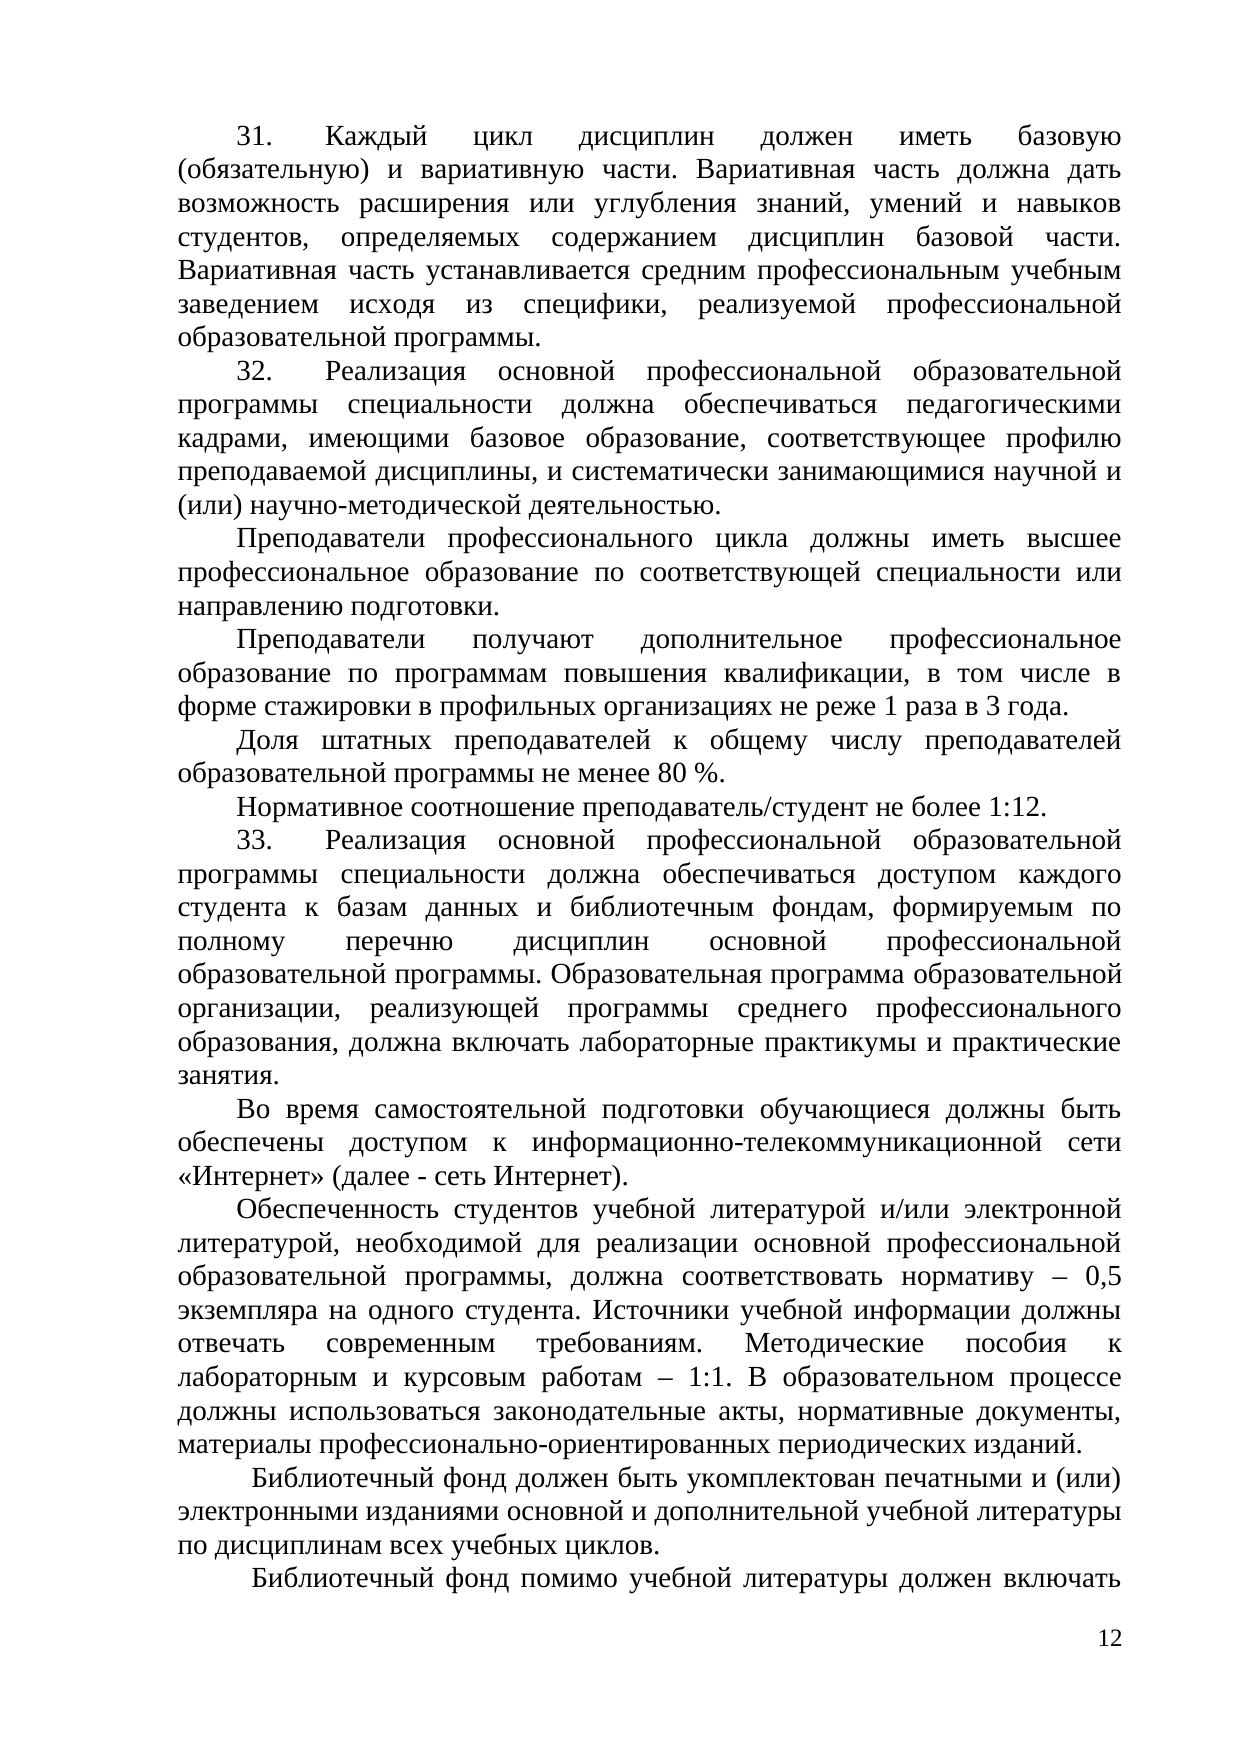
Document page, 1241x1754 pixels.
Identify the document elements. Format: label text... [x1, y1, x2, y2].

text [177, 1560, 1122, 1594]
text 31. Каждый цикл дисциплин должен иметь базовую (обязательную) и вариативную части. Вариативная часть должна дать возможность расширения или углубления знаний, умений и навыков студентов, определяемых содержанием дисциплин базовой части. Вариативная часть устанавливается средним профессиональным учебным заведением исходя из специфики, реализуемой профессиональной образовательной программы. [177, 118, 1122, 353]
text Во время самостоятельной подготовки обучающиеся должны быть обеспечены доступом к информационно-телекоммуникационной сети «Интернет» (далее - сеть Интернет). [177, 1091, 1122, 1191]
text 33. Реализация основной профессиональной образовательной программы специальности должна обеспечиваться доступом каждого студента к базам данных и библиотечным фондам, формируемым по полному перечню дисциплин основной профессиональной образовательной программы. Образовательная программа образовательной организации, реализующей программы среднего профессионального образования, должна включать лабораторные практикумы и практические занятия. [177, 822, 1122, 1091]
text Преподаватели получают дополнительное профессиональное образование по программам повышения квалификации, в том числе в форме стажировки в профильных организациях не реже 1 раза в 3 года. [177, 621, 1122, 722]
text 32. Реализация основной профессиональной образовательной программы специальности должна обеспечиваться педагогическими кадрами, имеющими базовое образование, соответствующее профилю преподаваемой дисциплины, и систематически занимающимися научной и (или) научно-методической деятельностью. [177, 353, 1122, 521]
text Доля штатных преподавателей к общему числу преподавателей образовательной программы не менее 80 %. [177, 722, 1122, 789]
text Библиотечный фонд должен быть укомплектован печатными и (или) электронными изданиями основной и дополнительной учебной литературы по дисциплинам всех учебных циклов. [177, 1460, 1122, 1560]
text Обеспеченность студентов учебной литературой и/или электронной литературой, необходимой для реализации основной профессиональной образовательной программы, должна соответствовать нормативу – 0,5 экземпляра на одного студента. Источники учебной информации должны отвечать современным требованиям. Методические пособия к лабораторным и курсовым работам – 1:1. В образовательном процессе должны использоваться законодательные акты, нормативные документы, материалы профессионально-ориентированных периодических изданий. [177, 1191, 1122, 1460]
text Нормативное соотношение преподаватель/студент не более 1:12. [177, 789, 1122, 822]
text Преподаватели профессионального цикла должны иметь высшее профессиональное образование по соответствующей специальности или направлению подготовки. [177, 521, 1122, 621]
